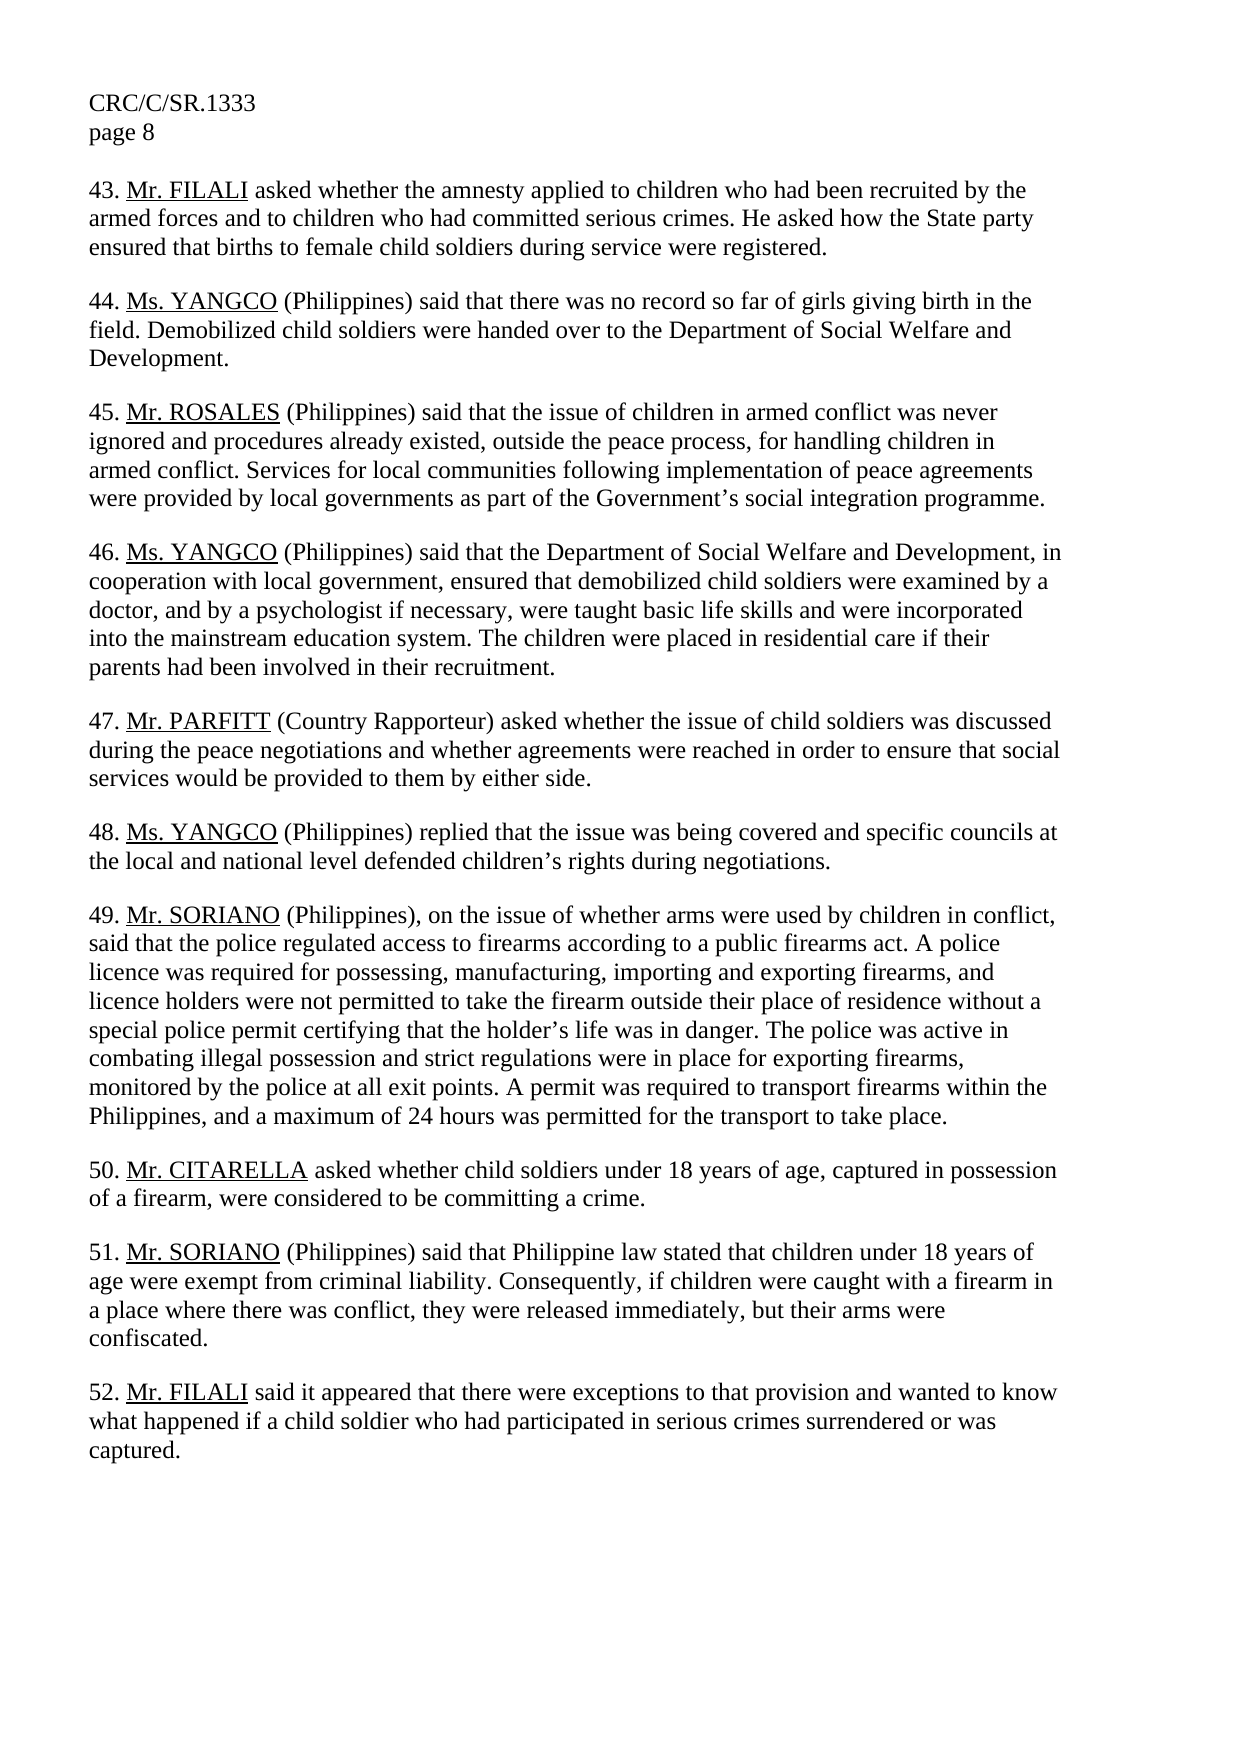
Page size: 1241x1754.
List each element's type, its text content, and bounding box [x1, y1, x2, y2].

text Mr. SORIANO (Philippines) said that Philippine law stated that children under 18 years of age were exempt from criminal liability. Consequently, if children were caught with a firearm in a place where there was conflict, they were released immediately, but their arms were confiscated. [88, 1237, 1063, 1352]
text Mr. CITARELLA asked whether child soldiers under 18 years of age, captured in possession of a firearm, were considered to be committing a crime. [88, 1155, 1063, 1212]
text Mr. FILALI asked whether the amnesty applied to children who had been recruited by the armed forces and to children who had committed serious crimes. He asked how the State party ensured that births to female child soldiers during service were registered. [88, 175, 1063, 261]
text Mr. ROSALES (Philippines) said that the issue of children in armed conflict was never ignored and procedures already existed, outside the peace process, for handling children in armed conflict. Services for local communities following implementation of peace agreements were provided by local governments as part of the Government’s social integration programme. [88, 397, 1063, 512]
text Ms. YANGCO (Philippines) replied that the issue was being covered and specific councils at the local and national level defended children’s rights during negotiations. [88, 817, 1063, 875]
text Mr. FILALI said it appeared that there were exceptions to that provision and wanted to know what happened if a child soldier who had participated in serious crimes surrendered or was captured. [88, 1377, 1063, 1463]
text Mr. PARFITT (Country Rapporteur) asked whether the issue of child soldiers was discussed during the peace negotiations and whether agreements were reached in order to ensure that social services would be provided to them by either side. [88, 706, 1063, 792]
text Ms. YANGCO (Philippines) said that the Department of Social Welfare and Development, in cooperation with local government, ensured that demobilized child soldiers were examined by a doctor, and by a psychologist if necessary, were taught basic life skills and were incorporated into the mainstream education system. The children were placed in residential care if their parents had been involved in their recruitment. [88, 537, 1063, 681]
text Mr. SORIANO (Philippines), on the issue of whether arms were used by children in conflict, said that the police regulated access to firearms according to a public firearms act. A police licence was required for possessing, manufacturing, importing and exporting firearms, and licence holders were not permitted to take the firearm outside their place of residence without a special police permit certifying that the holder’s life was in danger. The police was active in combating illegal possession and strict regulations were in place for exporting firearms, monitored by the police at all exit points. A permit was required to transport firearms within the Philippines, and a maximum of 24 hours was permitted for the transport to take place. [88, 900, 1063, 1130]
text Ms. YANGCO (Philippines) said that there was no record so far of girls giving birth in the field. Demobilized child soldiers were handed over to the Department of Social Welfare and Development. [88, 286, 1063, 372]
